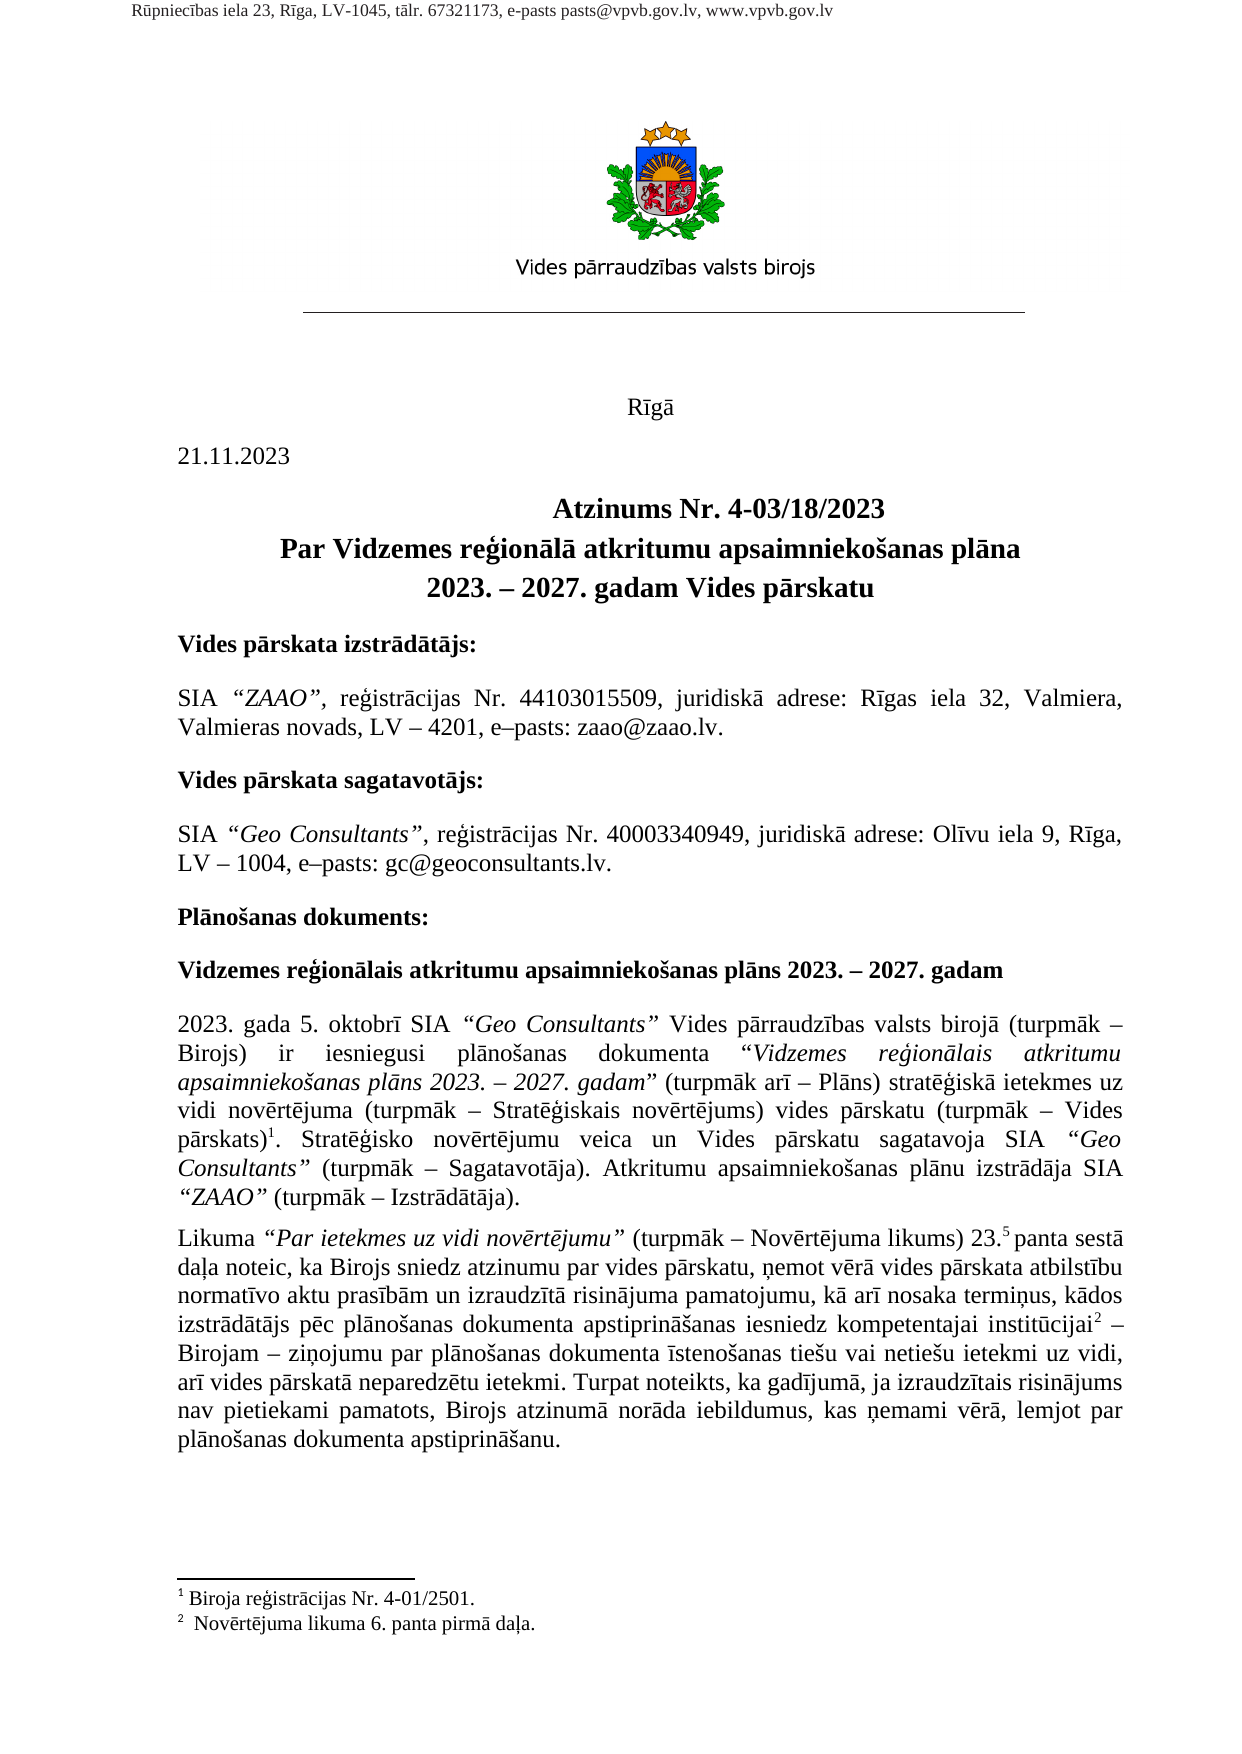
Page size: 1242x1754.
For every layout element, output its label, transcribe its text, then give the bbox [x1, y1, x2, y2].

text Atzinums Nr. 4-03/18/2023 [477, 491, 1123, 524]
text 2023. – 2027. gadam Vides pārskatu [177, 571, 1123, 604]
text 2023. gada 5. oktobrī SIA “Geo Consultants” Vides pārraudzības valsts birojā (turpmāk – Birojs) ir iesniegusi plānošanas dokumenta “Vidzemes reģionālais atkritumu apsaimniekošanas plāns 2023. – 2027. gadam” (turpmāk arī – Plāns) stratēģiskā ietekmes uz vidi novērtējuma (turpmāk – Stratēģiskais novērtējums) vides pārskatu (turpmāk – Vides pārskats). Stratēģisko novērtējumu veica un Vides pārskatu sagatavoja SIA “Geo Consultants” (turpmāk – Sagatavotāja). Atkritumu apsaimniekošanas plānu izstrādāja SIA “ZAAO” (turpmāk – Izstrādātāja). [177, 1009, 1123, 1210]
text SIA “Geo Consultants”, reģistrācijas Nr. 40003340949, juridiskā adrese: Olīvu iela 9, Rīga, LV – 1004, e–pasts: gc@geoconsultants.lv. [177, 819, 1123, 877]
text Rīgā [177, 392, 1123, 421]
picture [200, 121, 1131, 292]
text 21.11.2023 [177, 441, 1123, 470]
text Vides pārskata izstrādātājs: [177, 629, 1123, 658]
text Plānošanas dokuments: [177, 902, 1123, 930]
text Vidzemes reģionālais atkritumu apsaimniekošanas plāns 2023. – 2027. gadam [177, 955, 1123, 984]
text Par Vidzemes reģionālā atkritumu apsaimniekošanas plāna [177, 531, 1123, 564]
text Likuma “Par ietekmes uz vidi novērtējumu” (turpmāk – Novērtējuma likums) 23.5 panta sestā daļa noteic, ka Birojs sniedz atzinumu par vides pārskatu, ņemot vērā vides pārskata atbilstību normatīvo aktu prasībām un izraudzītā risinājuma pamatojumu, kā arī nosaka termiņus, kādos izstrādātājs pēc plānošanas dokumenta apstiprināšanas iesniedz kompetentajai institūcijai – Birojam – ziņojumu par plānošanas dokumenta īstenošanas tiešu vai netiešu ietekmi uz vidi, arī vides pārskatā neparedzētu ietekmi. Turpat noteikts, ka gadījumā, ja izraudzītais risinājums nav pietiekami pamatots, Birojs atzinumā norāda iebildumus, kas ņemami vērā, lemjot par plānošanas dokumenta apstiprināšanu. [177, 1223, 1123, 1453]
text Vides pārskata sagatavotājs: [177, 765, 1123, 794]
text SIA “ZAAO”, reģistrācijas Nr. 44103015509, juridiskā adrese: Rīgas iela 32, Valmiera, Valmieras novads, LV – 4201, e–pasts: zaao@zaao.lv. [177, 683, 1123, 740]
